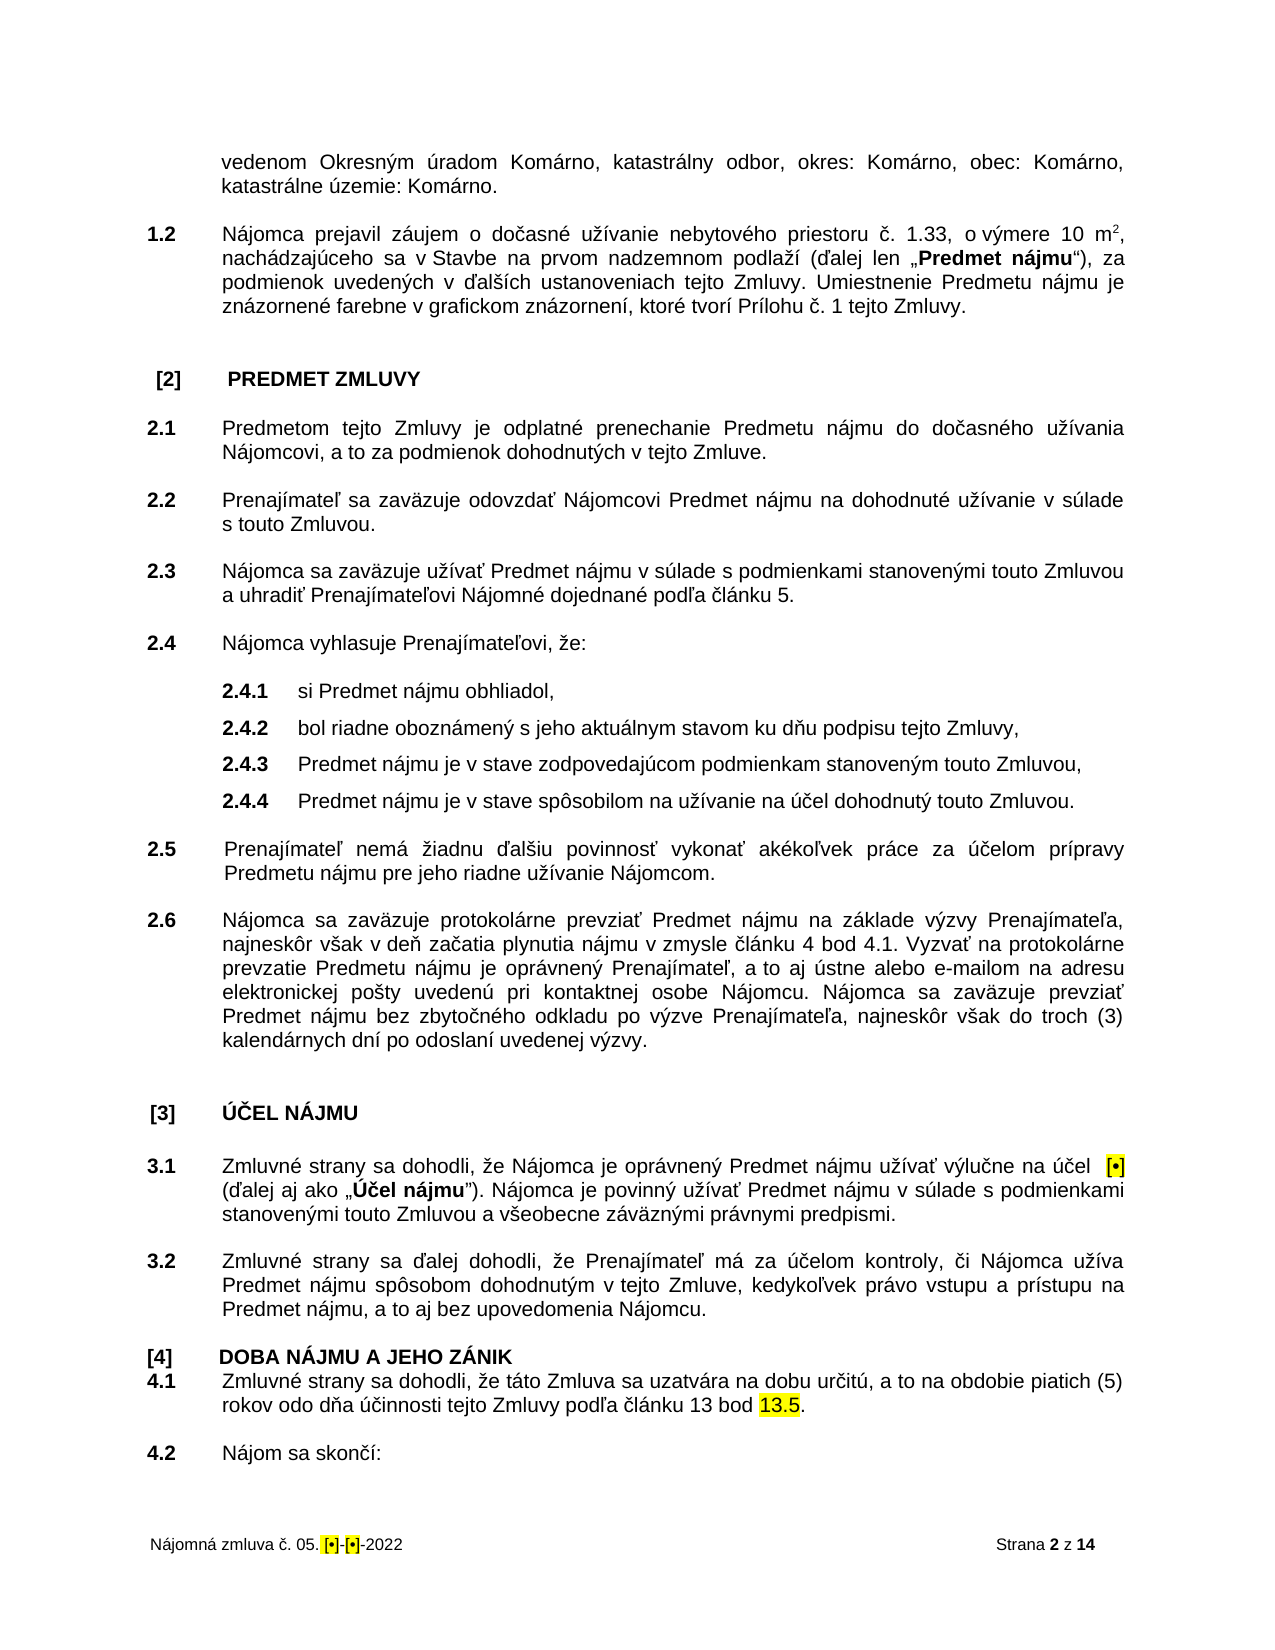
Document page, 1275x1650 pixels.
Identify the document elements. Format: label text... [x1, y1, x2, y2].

text 2.2 Prenajímateľ sa zaväzuje odovzdať Nájomcovi Predmet nájmu na dohodnuté užívanie v súlade s touto Zmluvou. [147, 487, 1125, 535]
text 2.4.3 Predmet nájmu je v stave zodpovedajúcom podmienkam stanoveným touto Zmluvou, [222, 752, 1125, 776]
text 2.6 Nájomca sa zaväzuje protokolárne prevziať Predmet nájmu na základe výzvy Prenajímateľa, najneskôr však v deň začatia plynutia nájmu v zmysle článku 4 bod 4.1. Vyzvať na protokolárne prevzatie Predmetu nájmu je oprávnený Prenajímateľ, a to aj ústne alebo e-mailom na adresu elektronickej pošty uvedenú pri kontaktnej osobe Nájomcu. Nájomca sa zaväzuje prevziať Predmet nájmu bez zbytočného odkladu po výzve Prenajímateľa, najneskôr však do troch (3) kalendárnych dní po odoslaní uvedenej výzvy. [147, 908, 1125, 1052]
text 3.1 Zmluvné strany sa dohodli, že Nájomca je oprávnený Predmet nájmu užívať výlučne na účel [•] (ďalej aj ako „Účel nájmu”). Nájomca je povinný užívať Predmet nájmu v súlade s podmienkami stanovenými touto Zmluvou a všeobecne záväznými právnymi predpismi. [147, 1153, 1125, 1225]
text 4.1 Zmluvné strany sa dohodli, že táto Zmluva sa uzatvára na dobu určitú, a to na obdobie piatich (5) rokov odo dňa účinnosti tejto Zmluvy podľa článku 13 bod 13.5. [147, 1369, 1125, 1417]
text 2.3 Nájomca sa zaväzuje užívať Predmet nájmu v súlade s podmienkami stanovenými touto Zmluvou a uhradiť Prenajímateľovi Nájomné dojednané podľa článku 5. [147, 559, 1125, 607]
text 2.5 Prenajímateľ nemá žiadnu ďalšiu povinnosť vykonať akékoľvek práce za účelom prípravy Predmetu nájmu pre jeho riadne užívanie Nájomcom. [147, 836, 1125, 884]
text 1.2 Nájomca prejavil záujem o dočasné užívanie nebytového priestoru č. 1.33, o výmere 10 m2, nachádzajúceho sa v Stavbe na prvom nadzemnom podlaží (ďalej len „Predmet nájmu“), za podmienok uvedených v ďalších ustanoveniach tejto Zmluvy. Umiestnenie Predmetu nájmu je znázornené farebne v grafickom znázornení, ktoré tvorí Prílohu č. 1 tejto Zmluvy. [147, 222, 1125, 318]
text 2.1 Predmetom tejto Zmluvy je odplatné prenechanie Predmetu nájmu do dočasného užívania Nájomcovi, a to za podmienok dohodnutých v tejto Zmluve. [147, 416, 1125, 463]
text [3] ÚČEL NÁJMU [150, 1101, 1125, 1125]
text 4.2 Nájom sa skončí: [147, 1441, 1125, 1465]
text 2.4.1 si Predmet nájmu obhliadol, [222, 679, 1125, 703]
text 2.4.2 bol riadne oboznámený s jeho aktuálnym stavom ku dňu podpisu tejto Zmluvy, [222, 716, 1125, 739]
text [147, 150, 1125, 198]
text [4] DOBA NÁJMU A JEHO ZÁNIK [147, 1345, 1125, 1369]
text 2.4 Nájomca vyhlasuje Prenajímateľovi, že: [147, 631, 1125, 655]
text 2.4.4 Predmet nájmu je v stave spôsobilom na užívanie na účel dohodnutý touto Zmluvou. [222, 788, 1125, 812]
text [2] PREDMET ZMLUVY [150, 367, 1125, 391]
text 3.2 Zmluvné strany sa ďalej dohodli, že Prenajímateľ má za účelom kontroly, či Nájomca užíva Predmet nájmu spôsobom dohodnutým v tejto Zmluve, kedykoľvek právo vstupu a prístupu na Predmet nájmu, a to aj bez upovedomenia Nájomcu. [147, 1249, 1125, 1321]
